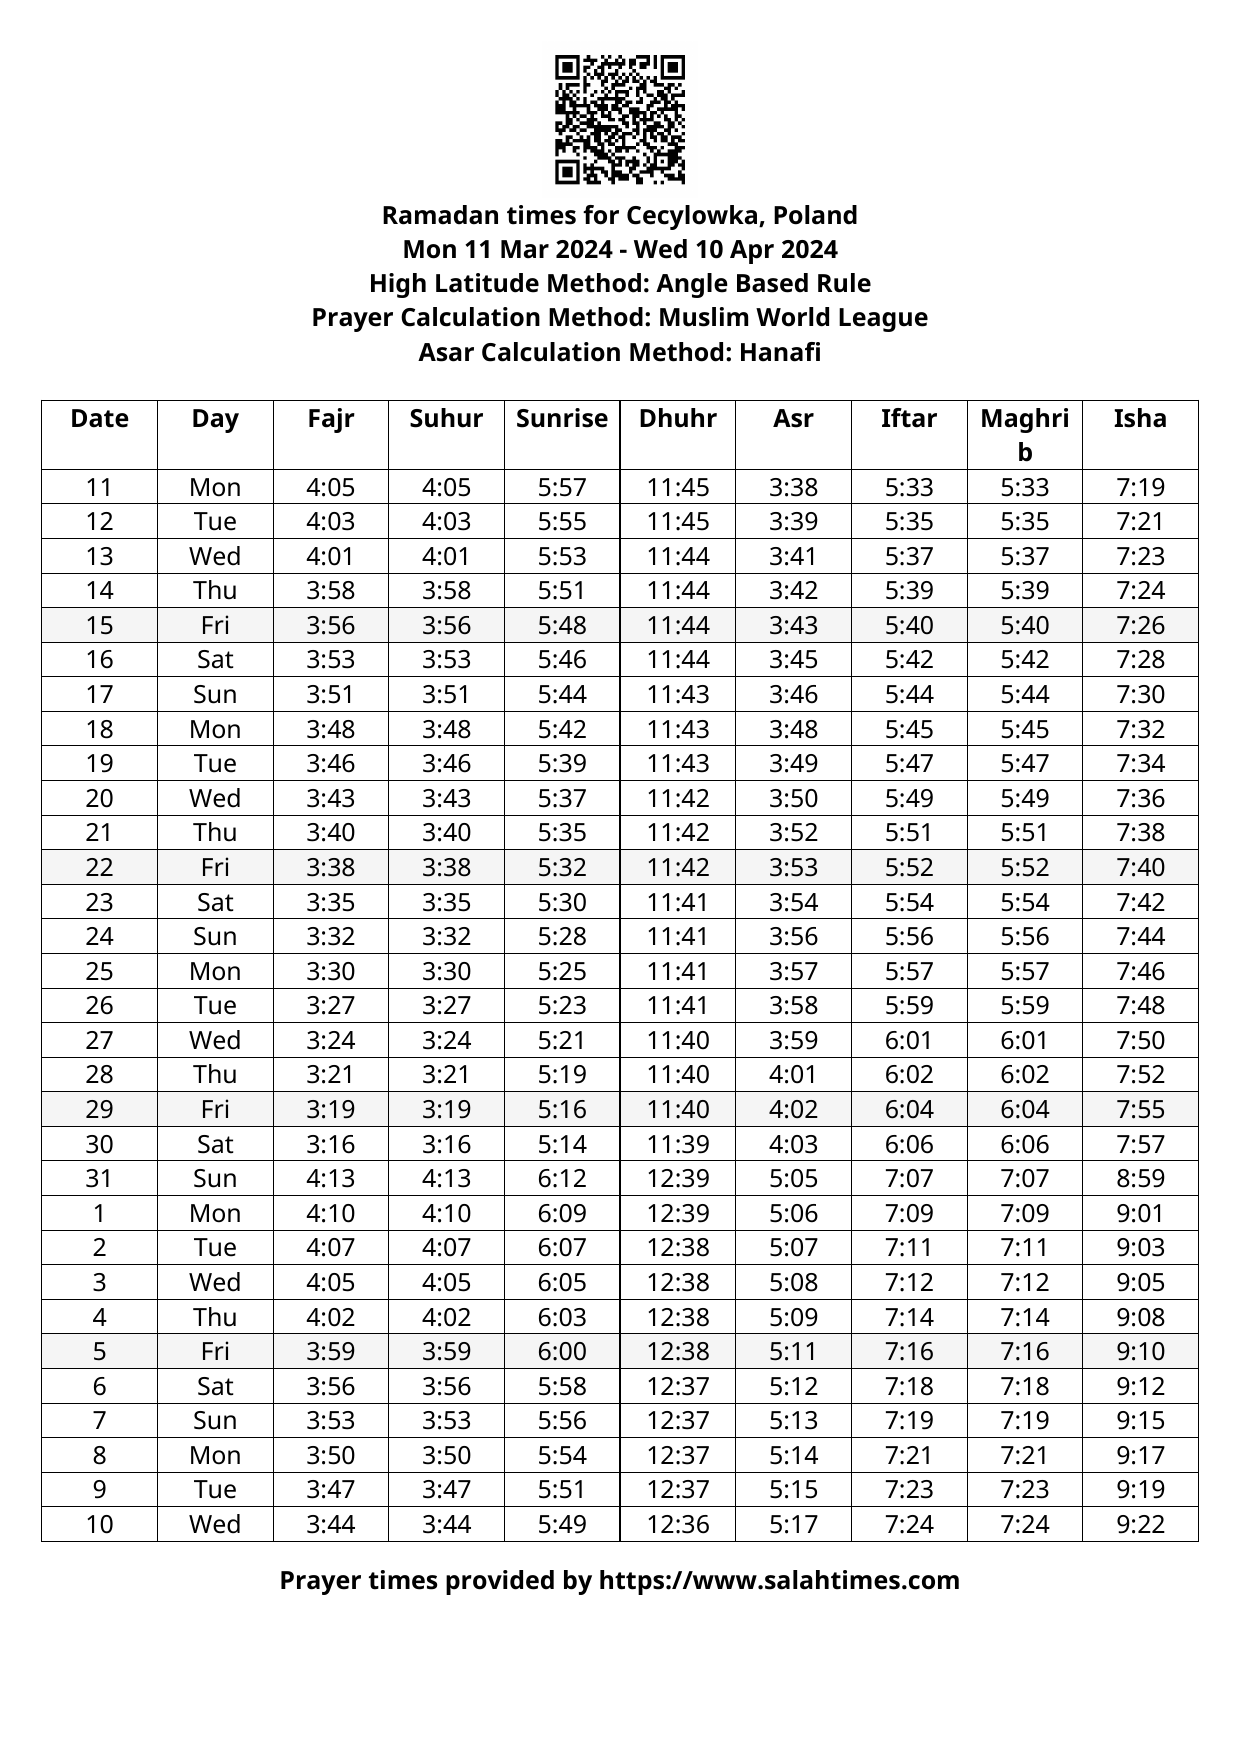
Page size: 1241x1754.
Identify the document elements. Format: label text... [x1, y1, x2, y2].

table_cell Tue [158, 989, 273, 1022]
table_cell 3:41 [736, 539, 851, 572]
table_cell 8 [42, 1438, 157, 1472]
table_cell 9:03 [1083, 1231, 1198, 1264]
table_cell 9:08 [1083, 1300, 1198, 1333]
table_cell 5:14 [736, 1438, 851, 1472]
table_cell 4:02 [274, 1300, 388, 1333]
table_cell 3:53 [389, 1404, 504, 1437]
table_cell 5:46 [505, 643, 619, 676]
table_cell 7:32 [1083, 712, 1198, 745]
table_cell 3:43 [389, 781, 504, 814]
table_cell 5:30 [505, 885, 619, 918]
table_cell 6:06 [968, 1127, 1082, 1160]
table_cell 4:03 [389, 504, 504, 538]
table_header Date [42, 401, 157, 469]
table_cell 5:49 [968, 781, 1082, 814]
table_cell 11:39 [621, 1127, 735, 1160]
table_cell 7:46 [1083, 954, 1198, 987]
table_cell 4:13 [389, 1161, 504, 1195]
table_cell 7:50 [1083, 1023, 1198, 1057]
table_cell 3:32 [274, 919, 388, 953]
table_cell 3:35 [389, 885, 504, 918]
table_cell 3:59 [736, 1023, 851, 1057]
table_cell 5:40 [852, 608, 967, 642]
table_cell 7:28 [1083, 643, 1198, 676]
table_cell 4:01 [736, 1058, 851, 1091]
table_header Suhur [389, 401, 504, 469]
table_cell 3:52 [736, 816, 851, 849]
table_cell Sun [158, 677, 273, 711]
table_cell 7:09 [852, 1196, 967, 1229]
table_cell 4:13 [274, 1161, 388, 1195]
table_cell 3:56 [389, 608, 504, 642]
table_cell Tue [158, 504, 273, 538]
table_cell 12:39 [621, 1196, 735, 1229]
table_cell 7 [42, 1404, 157, 1437]
table_cell 3:44 [274, 1507, 388, 1541]
table_cell 6:12 [505, 1161, 619, 1195]
table_cell 7:23 [968, 1473, 1082, 1506]
table_cell 11:40 [621, 1023, 735, 1057]
table_cell 26 [42, 989, 157, 1022]
table_cell 7:44 [1083, 919, 1198, 953]
table_cell 5:54 [505, 1438, 619, 1472]
table_cell 3:49 [736, 746, 851, 780]
table_cell 7:34 [1083, 746, 1198, 780]
table_cell 3:53 [736, 850, 851, 884]
table_cell 5:17 [736, 1507, 851, 1541]
table_cell 7:23 [852, 1473, 967, 1506]
table_cell 3:40 [389, 816, 504, 849]
table_cell 12:37 [621, 1369, 735, 1402]
table_cell 3:43 [274, 781, 388, 814]
table_cell 5:39 [852, 574, 967, 607]
text Ramadan times for Cecylowka, Poland [42, 198, 1198, 232]
table_cell Wed [158, 1023, 273, 1057]
table_cell 11:44 [621, 608, 735, 642]
table_cell 19 [42, 746, 157, 780]
table_cell 12:38 [621, 1334, 735, 1368]
table_cell 5:33 [968, 470, 1082, 503]
table_cell 11:43 [621, 677, 735, 711]
table_cell 9:19 [1083, 1473, 1198, 1506]
table_cell 4:02 [736, 1092, 851, 1126]
table_cell 4:10 [274, 1196, 388, 1229]
table_cell 7:30 [1083, 677, 1198, 711]
table_cell 7:21 [1083, 504, 1198, 538]
table_cell Wed [158, 781, 273, 814]
table_cell 3:27 [389, 989, 504, 1022]
table_cell 3:39 [736, 504, 851, 538]
table_cell 7:55 [1083, 1092, 1198, 1126]
table_cell Wed [158, 1507, 273, 1541]
table_cell Fri [158, 1092, 273, 1126]
table_header Iftar [852, 401, 967, 469]
table_cell 5:37 [968, 539, 1082, 572]
table_cell 11:43 [621, 712, 735, 745]
table_cell 4:05 [274, 1265, 388, 1299]
table_cell 11:44 [621, 574, 735, 607]
table_cell 5:44 [852, 677, 967, 711]
table_cell 6:04 [852, 1092, 967, 1126]
table_cell 12 [42, 504, 157, 538]
table_cell 5:49 [505, 1507, 619, 1541]
table_cell 6:01 [968, 1023, 1082, 1057]
table_cell 25 [42, 954, 157, 987]
table_cell 7:09 [968, 1196, 1082, 1229]
table_header Asr [736, 401, 851, 469]
table_cell 6:01 [852, 1023, 967, 1057]
table_cell 3:44 [389, 1507, 504, 1541]
table_cell 6:04 [968, 1092, 1082, 1126]
table_cell 4:01 [389, 539, 504, 572]
table_cell 5:08 [736, 1265, 851, 1299]
table_cell Sun [158, 1161, 273, 1195]
table_cell 3:16 [274, 1127, 388, 1160]
table_cell Thu [158, 574, 273, 607]
table_cell Wed [158, 539, 273, 572]
table_cell 3:27 [274, 989, 388, 1022]
table_cell 3:30 [274, 954, 388, 987]
table_cell 14 [42, 574, 157, 607]
table_cell 3:53 [389, 643, 504, 676]
table_cell 4:05 [274, 470, 388, 503]
table_cell 5:16 [505, 1092, 619, 1126]
table_cell 5:56 [505, 1404, 619, 1437]
table_cell Sun [158, 1404, 273, 1437]
table_cell 5:37 [852, 539, 967, 572]
table_cell 3:56 [736, 919, 851, 953]
table_cell Sat [158, 1369, 273, 1402]
table_cell 5:21 [505, 1023, 619, 1057]
table_cell 11:41 [621, 919, 735, 953]
table_cell Tue [158, 746, 273, 780]
table_cell 3:48 [389, 712, 504, 745]
table_cell 4:05 [389, 470, 504, 503]
table_cell Mon [158, 1438, 273, 1472]
table_cell Sat [158, 885, 273, 918]
table_cell 7:19 [968, 1404, 1082, 1437]
table_cell 11:42 [621, 850, 735, 884]
table_cell 11:44 [621, 539, 735, 572]
table_cell 17 [42, 677, 157, 711]
table_cell 5:32 [505, 850, 619, 884]
table_cell 7:24 [1083, 574, 1198, 607]
table_cell 4:07 [389, 1231, 504, 1264]
table_cell 5:42 [505, 712, 619, 745]
table_cell 4:05 [389, 1265, 504, 1299]
table_cell 7:21 [852, 1438, 967, 1472]
table_cell 5:54 [968, 885, 1082, 918]
table_cell 2 [42, 1231, 157, 1264]
table_cell 3:45 [736, 643, 851, 676]
table_cell 12:37 [621, 1404, 735, 1437]
table_cell Fri [158, 1334, 273, 1368]
table_cell 7:19 [852, 1404, 967, 1437]
table_cell 4 [42, 1300, 157, 1333]
table_cell 5:09 [736, 1300, 851, 1333]
table_cell 6:02 [852, 1058, 967, 1091]
table_cell 3:46 [736, 677, 851, 711]
table_cell 3:21 [274, 1058, 388, 1091]
text High Latitude Method: Angle Based Rule [42, 266, 1198, 300]
table_cell 5:12 [736, 1369, 851, 1402]
table_cell 3:50 [389, 1438, 504, 1472]
table_cell 5:59 [968, 989, 1082, 1022]
table_cell Sat [158, 1127, 273, 1160]
picture [542, 41, 699, 198]
table_cell 5:28 [505, 919, 619, 953]
table_cell Tue [158, 1231, 273, 1264]
table_cell 7:18 [968, 1369, 1082, 1402]
table_cell 3:24 [274, 1023, 388, 1057]
table_cell 3:46 [274, 746, 388, 780]
table_cell 9:12 [1083, 1369, 1198, 1402]
table_cell 7:07 [968, 1161, 1082, 1195]
table_cell 6:02 [968, 1058, 1082, 1091]
table_cell 3:58 [274, 574, 388, 607]
table_cell 16 [42, 643, 157, 676]
table_cell 20 [42, 781, 157, 814]
table_cell 5:57 [852, 954, 967, 987]
table_cell Thu [158, 816, 273, 849]
table_cell 31 [42, 1161, 157, 1195]
table_cell 7:14 [968, 1300, 1082, 1333]
table_cell 5:57 [505, 470, 619, 503]
table_cell 5:35 [968, 504, 1082, 538]
table_cell 5:51 [968, 816, 1082, 849]
table_cell 4:07 [274, 1231, 388, 1264]
table_cell 4:03 [736, 1127, 851, 1160]
table_cell 5:51 [505, 1473, 619, 1506]
table_cell 12:38 [621, 1231, 735, 1264]
table_cell 3:53 [274, 1404, 388, 1437]
table_cell 12:37 [621, 1438, 735, 1472]
table_cell 5:15 [736, 1473, 851, 1506]
table_cell 7:16 [852, 1334, 967, 1368]
table_cell 7:11 [852, 1231, 967, 1264]
table_cell 5:35 [852, 504, 967, 538]
table_cell 5:25 [505, 954, 619, 987]
table_cell 5:56 [852, 919, 967, 953]
table_cell 3:38 [736, 470, 851, 503]
table_cell 4:02 [389, 1300, 504, 1333]
table_cell 4:03 [274, 504, 388, 538]
table_cell 5:58 [505, 1369, 619, 1402]
table_cell 7:23 [1083, 539, 1198, 572]
table_cell 5:19 [505, 1058, 619, 1091]
table_cell Tue [158, 1473, 273, 1506]
table_cell 12:36 [621, 1507, 735, 1541]
table_header Fajr [274, 401, 388, 469]
table_cell 7:57 [1083, 1127, 1198, 1160]
table_cell 23 [42, 885, 157, 918]
table_cell 11:40 [621, 1092, 735, 1126]
table_cell 7:48 [1083, 989, 1198, 1022]
table_cell 5:47 [968, 746, 1082, 780]
table_cell 3:32 [389, 919, 504, 953]
text Prayer Calculation Method: Muslim World League [42, 300, 1198, 334]
table_cell 3:46 [389, 746, 504, 780]
table_cell 6:07 [505, 1231, 619, 1264]
table_cell 8:59 [1083, 1161, 1198, 1195]
table_cell 9:05 [1083, 1265, 1198, 1299]
table_cell 3:21 [389, 1058, 504, 1091]
table_cell 27 [42, 1023, 157, 1057]
table_cell Fri [158, 608, 273, 642]
table_cell 11:44 [621, 643, 735, 676]
table_cell 7:07 [852, 1161, 967, 1195]
table_cell 7:16 [968, 1334, 1082, 1368]
table_cell 5:06 [736, 1196, 851, 1229]
table_cell 7:14 [852, 1300, 967, 1333]
table_cell 5:11 [736, 1334, 851, 1368]
table_header Isha [1083, 401, 1198, 469]
table_cell Mon [158, 1196, 273, 1229]
table_cell 7:24 [852, 1507, 967, 1541]
text Prayer times provided by https://www.salahtimes.com [42, 1563, 1198, 1597]
table_cell 5:05 [736, 1161, 851, 1195]
table_cell 5:44 [968, 677, 1082, 711]
table_cell 7:18 [852, 1369, 967, 1402]
table_cell 11:41 [621, 954, 735, 987]
table_cell 3:59 [389, 1334, 504, 1368]
table_cell 10 [42, 1507, 157, 1541]
table_cell 3:30 [389, 954, 504, 987]
table_cell 11:43 [621, 746, 735, 780]
table_cell 6:00 [505, 1334, 619, 1368]
table_cell 3:40 [274, 816, 388, 849]
table_cell 29 [42, 1092, 157, 1126]
table_cell 5:13 [736, 1404, 851, 1437]
table_cell Wed [158, 1265, 273, 1299]
table_cell 3:50 [274, 1438, 388, 1472]
table_cell 12:38 [621, 1300, 735, 1333]
table_cell 11 [42, 470, 157, 503]
table_cell 3:56 [274, 1369, 388, 1402]
table_cell 5:45 [968, 712, 1082, 745]
table_cell 3:51 [389, 677, 504, 711]
table_cell 3:38 [274, 850, 388, 884]
table_cell 7:40 [1083, 850, 1198, 884]
table_cell 5:52 [968, 850, 1082, 884]
table_cell 3:43 [736, 608, 851, 642]
table_cell 7:19 [1083, 470, 1198, 503]
table_cell 11:45 [621, 504, 735, 538]
table_cell 11:45 [621, 470, 735, 503]
table_cell 4:01 [274, 539, 388, 572]
table_cell Mon [158, 954, 273, 987]
table_cell 5:54 [852, 885, 967, 918]
table_cell 3:56 [389, 1369, 504, 1402]
table_cell 3:53 [274, 643, 388, 676]
table_cell 6 [42, 1369, 157, 1402]
table_cell 12:37 [621, 1473, 735, 1506]
table_cell 3:19 [274, 1092, 388, 1126]
table_cell 30 [42, 1127, 157, 1160]
table_cell 5:39 [505, 746, 619, 780]
table_cell 5:33 [852, 470, 967, 503]
table_cell 3:35 [274, 885, 388, 918]
table_cell 5:07 [736, 1231, 851, 1264]
table_cell 11:42 [621, 816, 735, 849]
table_cell 5:55 [505, 504, 619, 538]
table_cell 28 [42, 1058, 157, 1091]
table_cell 6:06 [852, 1127, 967, 1160]
table_cell 3 [42, 1265, 157, 1299]
table_cell 9 [42, 1473, 157, 1506]
table_cell 5:45 [852, 712, 967, 745]
table_cell 11:40 [621, 1058, 735, 1091]
table_cell 18 [42, 712, 157, 745]
table_cell Thu [158, 1300, 273, 1333]
table_cell 3:48 [736, 712, 851, 745]
table_cell 12:39 [621, 1161, 735, 1195]
table_cell 12:38 [621, 1265, 735, 1299]
table_cell 9:10 [1083, 1334, 1198, 1368]
table_cell 5:59 [852, 989, 967, 1022]
table_cell 3:47 [274, 1473, 388, 1506]
table_cell 5:39 [968, 574, 1082, 607]
table_cell 3:54 [736, 885, 851, 918]
table_cell 5:40 [968, 608, 1082, 642]
table_cell 5:57 [968, 954, 1082, 987]
table_cell 7:26 [1083, 608, 1198, 642]
table_cell 5:51 [505, 574, 619, 607]
table_cell Mon [158, 712, 273, 745]
table_cell 5:14 [505, 1127, 619, 1160]
table_header Dhuhr [621, 401, 735, 469]
table_cell Sun [158, 919, 273, 953]
table_cell 5:42 [968, 643, 1082, 676]
table_cell 3:58 [736, 989, 851, 1022]
text Asar Calculation Method: Hanafi [42, 334, 1198, 368]
table_cell 7:24 [968, 1507, 1082, 1541]
table_header Day [158, 401, 273, 469]
table_cell 7:52 [1083, 1058, 1198, 1091]
table_cell 24 [42, 919, 157, 953]
table_cell 6:09 [505, 1196, 619, 1229]
text Mon 11 Mar 2024 - Wed 10 Apr 2024 [42, 232, 1198, 266]
table_cell 5:56 [968, 919, 1082, 953]
table_cell 5:23 [505, 989, 619, 1022]
table_cell 7:12 [852, 1265, 967, 1299]
table_cell 3:48 [274, 712, 388, 745]
table_cell 11:42 [621, 781, 735, 814]
table_cell 5:44 [505, 677, 619, 711]
table_cell 22 [42, 850, 157, 884]
table_cell 5:53 [505, 539, 619, 572]
table_header Maghrib [968, 401, 1082, 469]
table_cell 21 [42, 816, 157, 849]
table_cell 9:17 [1083, 1438, 1198, 1472]
table_cell 7:38 [1083, 816, 1198, 849]
table_cell Thu [158, 1058, 273, 1091]
table_cell 9:22 [1083, 1507, 1198, 1541]
table_cell 5:42 [852, 643, 967, 676]
table_cell 3:19 [389, 1092, 504, 1126]
table_cell 5:47 [852, 746, 967, 780]
table_cell 5 [42, 1334, 157, 1368]
table_cell 3:57 [736, 954, 851, 987]
table_cell 6:03 [505, 1300, 619, 1333]
table_cell 7:11 [968, 1231, 1082, 1264]
table_cell Fri [158, 850, 273, 884]
table_cell 3:50 [736, 781, 851, 814]
table_cell Sat [158, 643, 273, 676]
table_cell 13 [42, 539, 157, 572]
table_cell 5:51 [852, 816, 967, 849]
table_cell 7:21 [968, 1438, 1082, 1472]
table_cell 5:49 [852, 781, 967, 814]
table_cell 7:12 [968, 1265, 1082, 1299]
table_cell 3:56 [274, 608, 388, 642]
table_cell 3:47 [389, 1473, 504, 1506]
table_cell 6:05 [505, 1265, 619, 1299]
table_cell 5:37 [505, 781, 619, 814]
table_cell 5:35 [505, 816, 619, 849]
table_cell 3:38 [389, 850, 504, 884]
table_cell 5:52 [852, 850, 967, 884]
table_cell 3:59 [274, 1334, 388, 1368]
table_cell 3:51 [274, 677, 388, 711]
table_cell 3:58 [389, 574, 504, 607]
table_cell 9:15 [1083, 1404, 1198, 1437]
table_header Sunrise [505, 401, 619, 469]
table_cell 3:24 [389, 1023, 504, 1057]
table_cell 1 [42, 1196, 157, 1229]
table_cell 15 [42, 608, 157, 642]
table_cell 5:48 [505, 608, 619, 642]
table_cell 4:10 [389, 1196, 504, 1229]
table_cell 11:41 [621, 989, 735, 1022]
table_cell 9:01 [1083, 1196, 1198, 1229]
table_cell 3:16 [389, 1127, 504, 1160]
table_cell Mon [158, 470, 273, 503]
table_cell 7:42 [1083, 885, 1198, 918]
table_cell 7:36 [1083, 781, 1198, 814]
table_cell 3:42 [736, 574, 851, 607]
table_cell 11:41 [621, 885, 735, 918]
